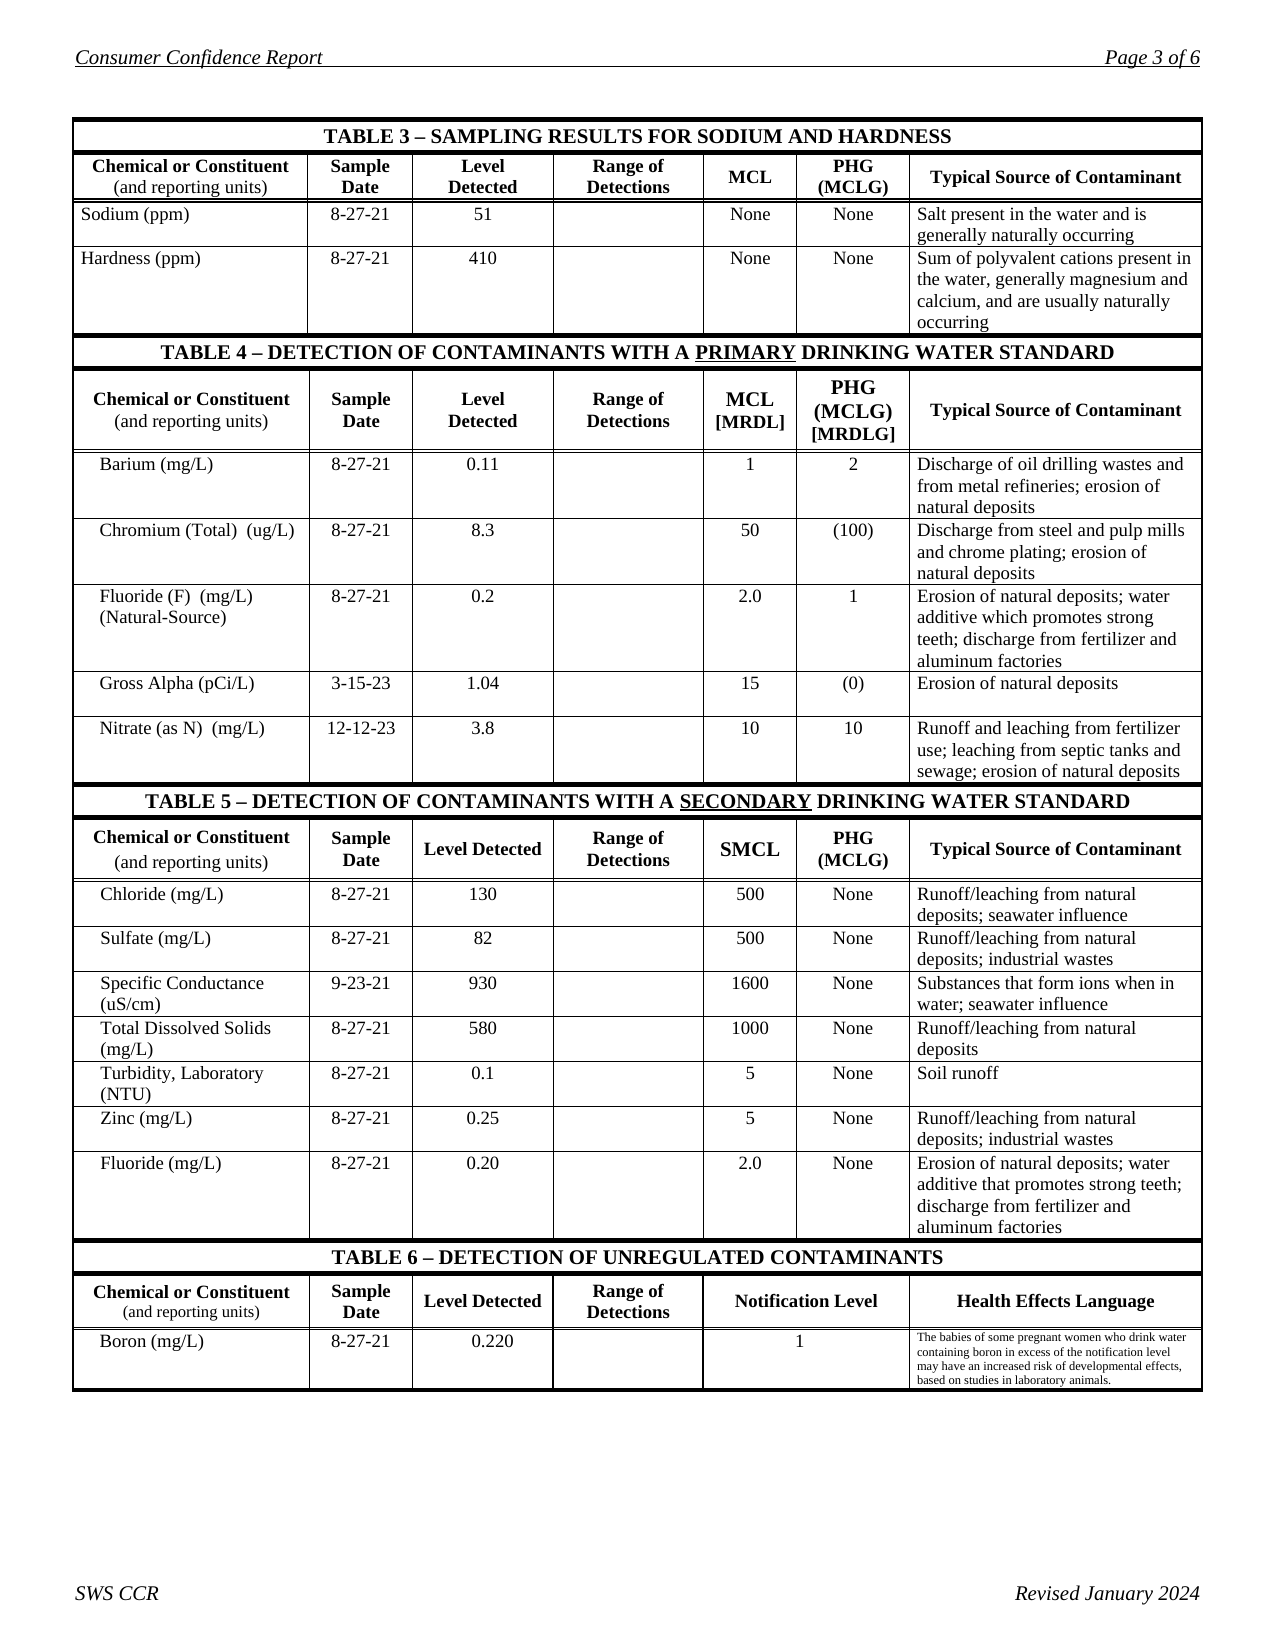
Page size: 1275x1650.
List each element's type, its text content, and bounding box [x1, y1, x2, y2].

table_cell Substances that form ions when in water; seawater influence [910, 972, 1201, 1016]
table_cell Fluoride (mg/L) [74, 1152, 309, 1238]
table_cell 410 [413, 247, 553, 333]
table_cell Gross Alpha (pCi/L) [74, 672, 309, 716]
table_cell (100) [797, 519, 909, 584]
table_cell Health Effects Language [910, 1276, 1201, 1327]
table_cell None [797, 247, 909, 333]
table_cell None [797, 1017, 909, 1061]
table_cell Erosion of natural deposits; water additive that promotes strong teeth; discharge from fertilizer and aluminum factories [910, 1152, 1201, 1238]
table_cell Chemical or Constituent (and reporting units) [74, 1276, 309, 1327]
table_cell Sum of polyvalent cations present in the water, generally magnesium and calcium, and are usually naturally occurring [910, 247, 1201, 333]
table_cell Chemical or Constituent (and reporting units) [74, 820, 309, 878]
table_cell 580 [413, 1017, 553, 1061]
table_cell MCL [704, 155, 796, 198]
table_cell Range of Detections [554, 1276, 702, 1327]
table_cell Runoff and leaching from fertilizer use; leaching from septic tanks and sewage; erosion of natural deposits [910, 717, 1201, 782]
table_cell Discharge of oil drilling wastes and from metal refineries; erosion of natural deposits [910, 453, 1201, 518]
table_cell Level Detected [413, 1276, 552, 1327]
table_cell 130 [413, 882, 553, 926]
table_cell Range of Detections [554, 820, 703, 878]
table_cell [554, 1062, 703, 1106]
table_cell 8.3 [413, 519, 553, 584]
table_cell Nitrate (as N) (mg/L) [74, 717, 309, 782]
table_cell [554, 203, 703, 246]
table_cell Barium (mg/L) [74, 453, 309, 518]
table_cell Turbidity, Laboratory (NTU) [74, 1062, 309, 1106]
table_cell Soil runoff [910, 1062, 1201, 1106]
table_cell None [797, 1152, 909, 1238]
table_cell 8-27-21 [310, 585, 412, 671]
table_cell 12-12-23 [310, 717, 412, 782]
table_cell TAble 5 – detection of contaminants with a Secondary Drinking Water Standard [74, 787, 1201, 815]
table_cell 8-27-21 [308, 203, 412, 246]
table_cell Sample Date [310, 371, 412, 449]
table_cell Runoff/leaching from natural deposits; seawater influence [910, 882, 1201, 926]
table_cell [554, 672, 703, 716]
table_cell None [704, 247, 796, 333]
table_cell Notification Level [704, 1276, 909, 1327]
table_cell [554, 247, 703, 333]
table_cell 3.8 [413, 717, 553, 782]
table_cell 1.04 [413, 672, 553, 716]
table_cell 8-27-21 [310, 1017, 412, 1061]
table_cell 51 [413, 203, 553, 246]
table_header TAble 3 – SAMPLING RESULTS FOR sodium and hardness [74, 122, 1201, 150]
table_cell Erosion of natural deposits [910, 672, 1201, 716]
table_cell None [797, 882, 909, 926]
table_cell [554, 882, 703, 926]
table_cell 3-15-23 [310, 672, 412, 716]
table_cell Typical Source of Contaminant [910, 371, 1201, 449]
table_cell Specific Conductance (uS/cm) [74, 972, 309, 1016]
table_cell 0.25 [413, 1107, 553, 1151]
table_cell Fluoride (F) (mg/L) (Natural-Source) [74, 585, 309, 671]
table_cell None [704, 203, 796, 246]
table_cell SMCL [704, 820, 796, 878]
table_cell None [797, 203, 909, 246]
table_cell [554, 717, 703, 782]
table_cell 82 [413, 927, 553, 971]
table_cell 0.1 [413, 1062, 553, 1106]
table_cell 8-27-21 [310, 1152, 412, 1238]
table_cell Runoff/leaching from natural deposits; industrial wastes [910, 1107, 1201, 1151]
table_cell Salt present in the water and is generally naturally occurring [910, 203, 1201, 246]
table_cell 8-27-21 [310, 1107, 412, 1151]
table_cell [554, 519, 703, 584]
table_cell Level Detected [413, 371, 553, 449]
table_cell Typical Source of Contaminant [910, 820, 1201, 878]
table_cell 8-27-21 [310, 1062, 412, 1106]
table_cell [554, 1330, 702, 1387]
table_cell 8-27-21 [310, 453, 412, 518]
table_cell Runoff/leaching from natural deposits [910, 1017, 1201, 1061]
table_cell Total Dissolved Solids (mg/L) [74, 1017, 309, 1061]
table_cell None [797, 1107, 909, 1151]
table_cell 5 [704, 1062, 796, 1106]
table_cell [554, 1107, 703, 1151]
table_cell PHG (MCLG) [797, 155, 909, 198]
table_cell Boron (mg/L) [74, 1330, 309, 1387]
table_cell [554, 927, 703, 971]
table_cell 15 [704, 672, 796, 716]
table_cell None [797, 1062, 909, 1106]
table_cell 0.2 [413, 585, 553, 671]
table_cell [554, 1017, 703, 1061]
table_cell Range of Detections [554, 155, 703, 198]
table_cell 930 [413, 972, 553, 1016]
table_cell 10 [704, 717, 796, 782]
table_cell 9-23-21 [310, 972, 412, 1016]
table_cell Level Detected [413, 820, 553, 878]
table_cell TAble 6 – detection of UNREGULATED CONTAMINANTS [74, 1243, 1201, 1271]
table_cell 500 [704, 882, 796, 926]
table_cell 0.20 [413, 1152, 553, 1238]
table_cell Level Detected [413, 155, 553, 198]
table_cell Runoff/leaching from natural deposits; industrial wastes [910, 927, 1201, 971]
table_cell The babies of some pregnant women who drink water containing boron in excess of the notification level may have an increased risk of developmental effects, based on studies in laboratory animals. [910, 1330, 1201, 1387]
table_cell [554, 1152, 703, 1238]
table_cell Zinc (mg/L) [74, 1107, 309, 1151]
table_cell 8-27-21 [310, 1330, 412, 1387]
table_cell MCL [MRDL] [704, 371, 796, 449]
table_cell Range of Detections [554, 371, 703, 449]
table_cell Sulfate (mg/L) [74, 927, 309, 971]
table_cell 1 [797, 585, 909, 671]
table_cell 1600 [704, 972, 796, 1016]
table_cell Sample Date [310, 820, 412, 878]
table_cell Chromium (Total) (ug/L) [74, 519, 309, 584]
table_cell 8-27-21 [310, 882, 412, 926]
table_cell Hardness (ppm) [74, 247, 307, 333]
table_cell 0.11 [413, 453, 553, 518]
table_cell [554, 453, 703, 518]
table_cell None [797, 972, 909, 1016]
table_cell 1 [704, 1330, 909, 1387]
table_cell 8-27-21 [310, 519, 412, 584]
table_cell 2.0 [704, 1152, 796, 1238]
table_cell Chloride (mg/L) [74, 882, 309, 926]
table_cell Sample Date [308, 155, 412, 198]
table_cell Chemical or Constituent (and reporting units) [74, 155, 307, 198]
table_cell Erosion of natural deposits; water additive which promotes strong teeth; discharge from fertilizer and aluminum factories [910, 585, 1201, 671]
table_cell None [797, 927, 909, 971]
table_cell [554, 585, 703, 671]
table_cell [554, 972, 703, 1016]
table_cell Sample Date [310, 1276, 412, 1327]
table_cell (0) [797, 672, 909, 716]
table_cell 5 [704, 1107, 796, 1151]
table_cell 1 [704, 453, 796, 518]
table_cell Chemical or Constituent (and reporting units) [74, 371, 309, 449]
table_cell Typical Source of Contaminant [910, 155, 1201, 198]
table_cell 8-27-21 [310, 927, 412, 971]
table_cell 10 [797, 717, 909, 782]
table_cell 0.220 [413, 1330, 552, 1387]
table_cell TAble 4 – detection of contaminants with a Primary Drinking Water Standard [74, 338, 1201, 366]
table_cell 2 [797, 453, 909, 518]
table_cell PHG (MCLG) [MRDLG] [797, 371, 909, 449]
table_cell 50 [704, 519, 796, 584]
table_cell PHG (MCLG) [797, 820, 909, 878]
table_cell 1000 [704, 1017, 796, 1061]
table_cell 8-27-21 [308, 247, 412, 333]
table_cell 2.0 [704, 585, 796, 671]
table_cell Discharge from steel and pulp mills and chrome plating; erosion of natural deposits [910, 519, 1201, 584]
table_cell 500 [704, 927, 796, 971]
table_cell Sodium (ppm) [74, 203, 307, 246]
